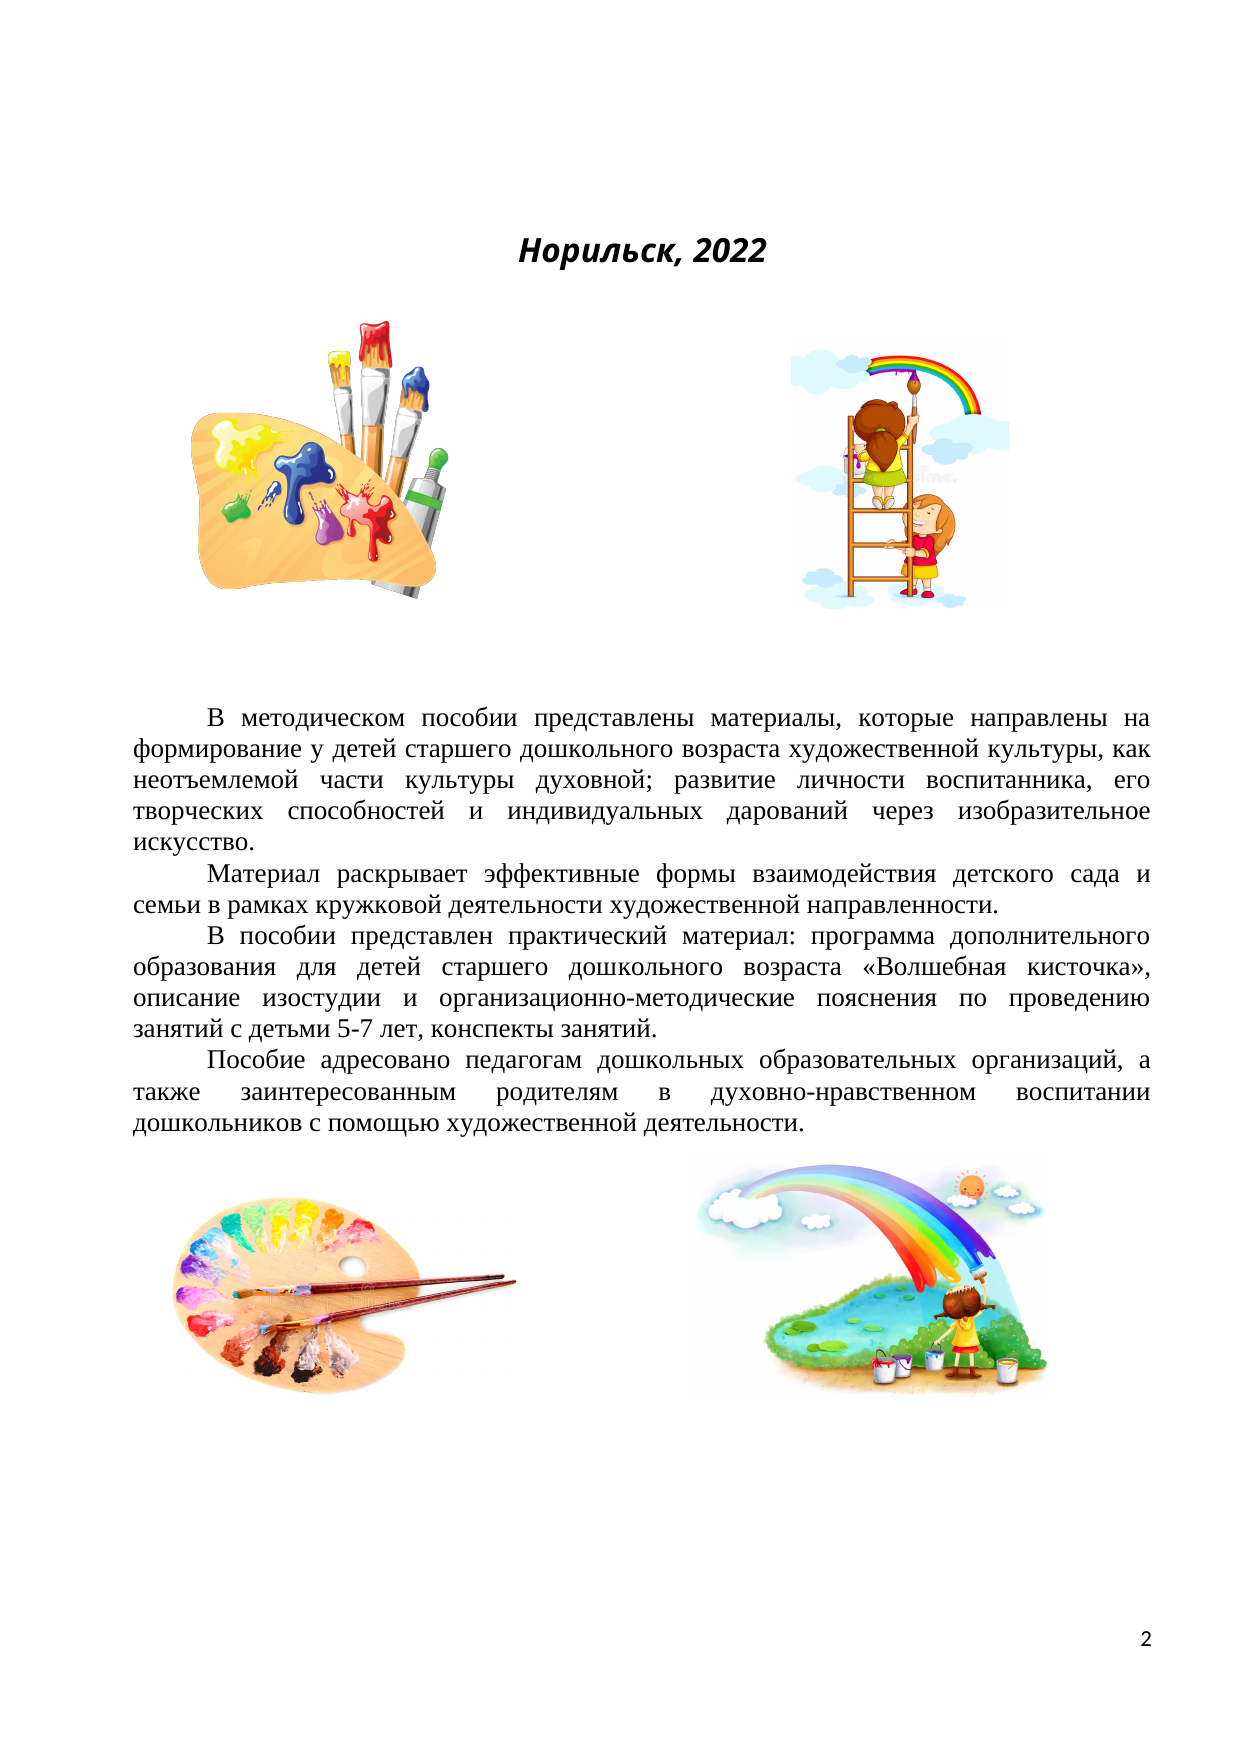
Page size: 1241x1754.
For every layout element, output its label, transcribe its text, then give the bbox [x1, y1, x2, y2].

text В пособии представлен практический материал: программа дополнительного образования для детей старшего дошкольного возраста «Волшебная кисточка», описание изостудии и организационно-методические пояснения по проведению занятий с детьми 5-7 лет, конспекты занятий. [133, 919, 1152, 1043]
text Материал раскрывает эффективные формы взаимодействия детского сада и семьи в рамках кружковой деятельности художественной направленности. [133, 857, 1152, 919]
text Пособие адресовано педагогам дошкольных образовательных организаций, а также заинтересованным родителям в духовно-нравственном воспитании дошкольников с помощью художественной деятельности. [133, 1043, 1152, 1137]
picture [790, 338, 1010, 609]
text Норильск, 2022 [133, 227, 1152, 273]
text В методическом пособии представлены материалы, которые направлены на формирование у детей старшего дошкольного возраста художественной культуры, как неотъемлемой части культуры духовной; развитие личности воспитанника, его творческих способностей и индивидуальных дарований через изобразительное искусство. [133, 701, 1152, 857]
picture [690, 1156, 1049, 1398]
picture [184, 321, 449, 599]
picture [170, 1195, 519, 1397]
